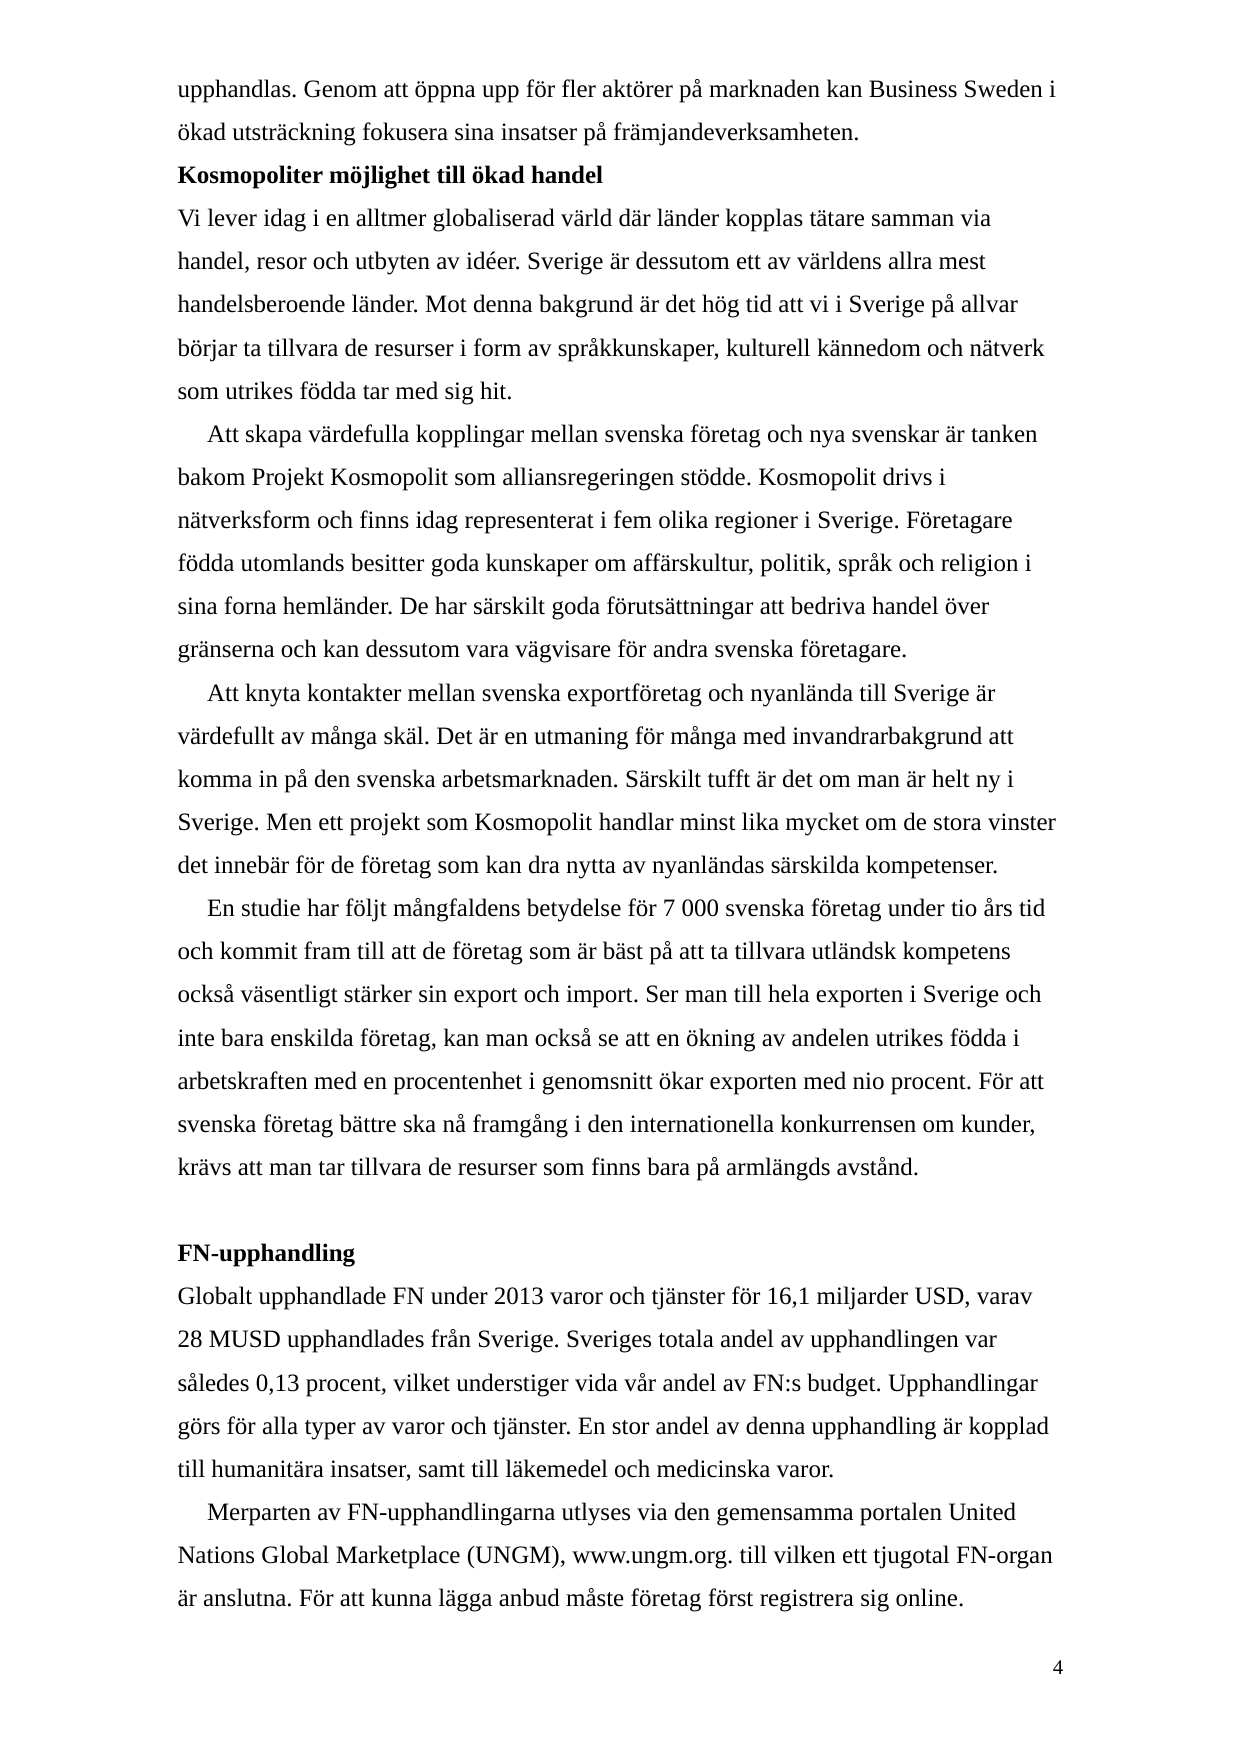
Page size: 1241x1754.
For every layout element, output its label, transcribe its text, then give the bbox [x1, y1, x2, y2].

text Globalt upphandlade FN under 2013 varor och tjänster för 16,1 miljarder USD, varav 28 MUSD upphandlades från Sverige. Sveriges totala andel av upphandlingen var således 0,13 procent, vilket understiger vida vår andel av FN:s budget. Upphandlingar görs för alla typer av varor och tjänster. En stor andel av denna upphandling är kopplad till humanitära insatser, samt till läkemedel och medicinska varor. [177, 1281, 1063, 1483]
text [177, 74, 1063, 146]
text Att knyta kontakter mellan svenska exportföretag och nyanlända till Sverige är värdefullt av många skäl. Det är en utmaning för många med invandrarbakgrund att komma in på den svenska arbetsmarknaden. Särskilt tufft är det om man är helt ny i Sverige. Men ett projekt som Kosmopolit handlar minst lika mycket om de stora vinster det innebär för de företag som kan dra nytta av nyanländas särskilda kompetenser. [177, 678, 1063, 879]
text En studie har följt mångfaldens betydelse för 7 000 svenska företag under tio års tid och kommit fram till att de företag som är bäst på att ta tillvara utländsk kompetens också väsentligt stärker sin export och import. Ser man till hela exporten i Sverige och inte bara enskilda företag, kan man också se att en ökning av andelen utrikes födda i arbetskraften med en procentenhet i genomsnitt ökar exporten med nio procent. För att svenska företag bättre ska nå framgång i den internationella konkurrensen om kunder, krävs att man tar tillvara de resurser som finns bara på armlängds avstånd. [177, 893, 1063, 1181]
text Vi lever idag i en alltmer globaliserad värld där länder kopplas tätare samman via handel, resor och utbyten av idéer. Sverige är dessutom ett av världens allra mest handelsberoende länder. Mot denna bakgrund är det hög tid att vi i Sverige på allvar börjar ta tillvara de resurser i form av språkkunskaper, kulturell kännedom och nätverk som utrikes födda tar med sig hit. [177, 203, 1063, 404]
text Att skapa värdefulla kopplingar mellan svenska företag och nya svenskar är tanken bakom Projekt Kosmopolit som alliansregeringen stödde. Kosmopolit drivs i nätverksform och finns idag representerat i fem olika regioner i Sverige. Företagare födda utomlands besitter goda kunskaper om affärskultur, politik, språk och religion i sina forna hemländer. De har särskilt goda förutsättningar att bedriva handel över gränserna och kan dessutom vara vägvisare för andra svenska företagare. [177, 419, 1063, 663]
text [177, 1497, 1063, 1612]
text Kosmopoliter möjlighet till ökad handel [177, 160, 1063, 189]
text FN-upphandling [177, 1238, 1063, 1267]
